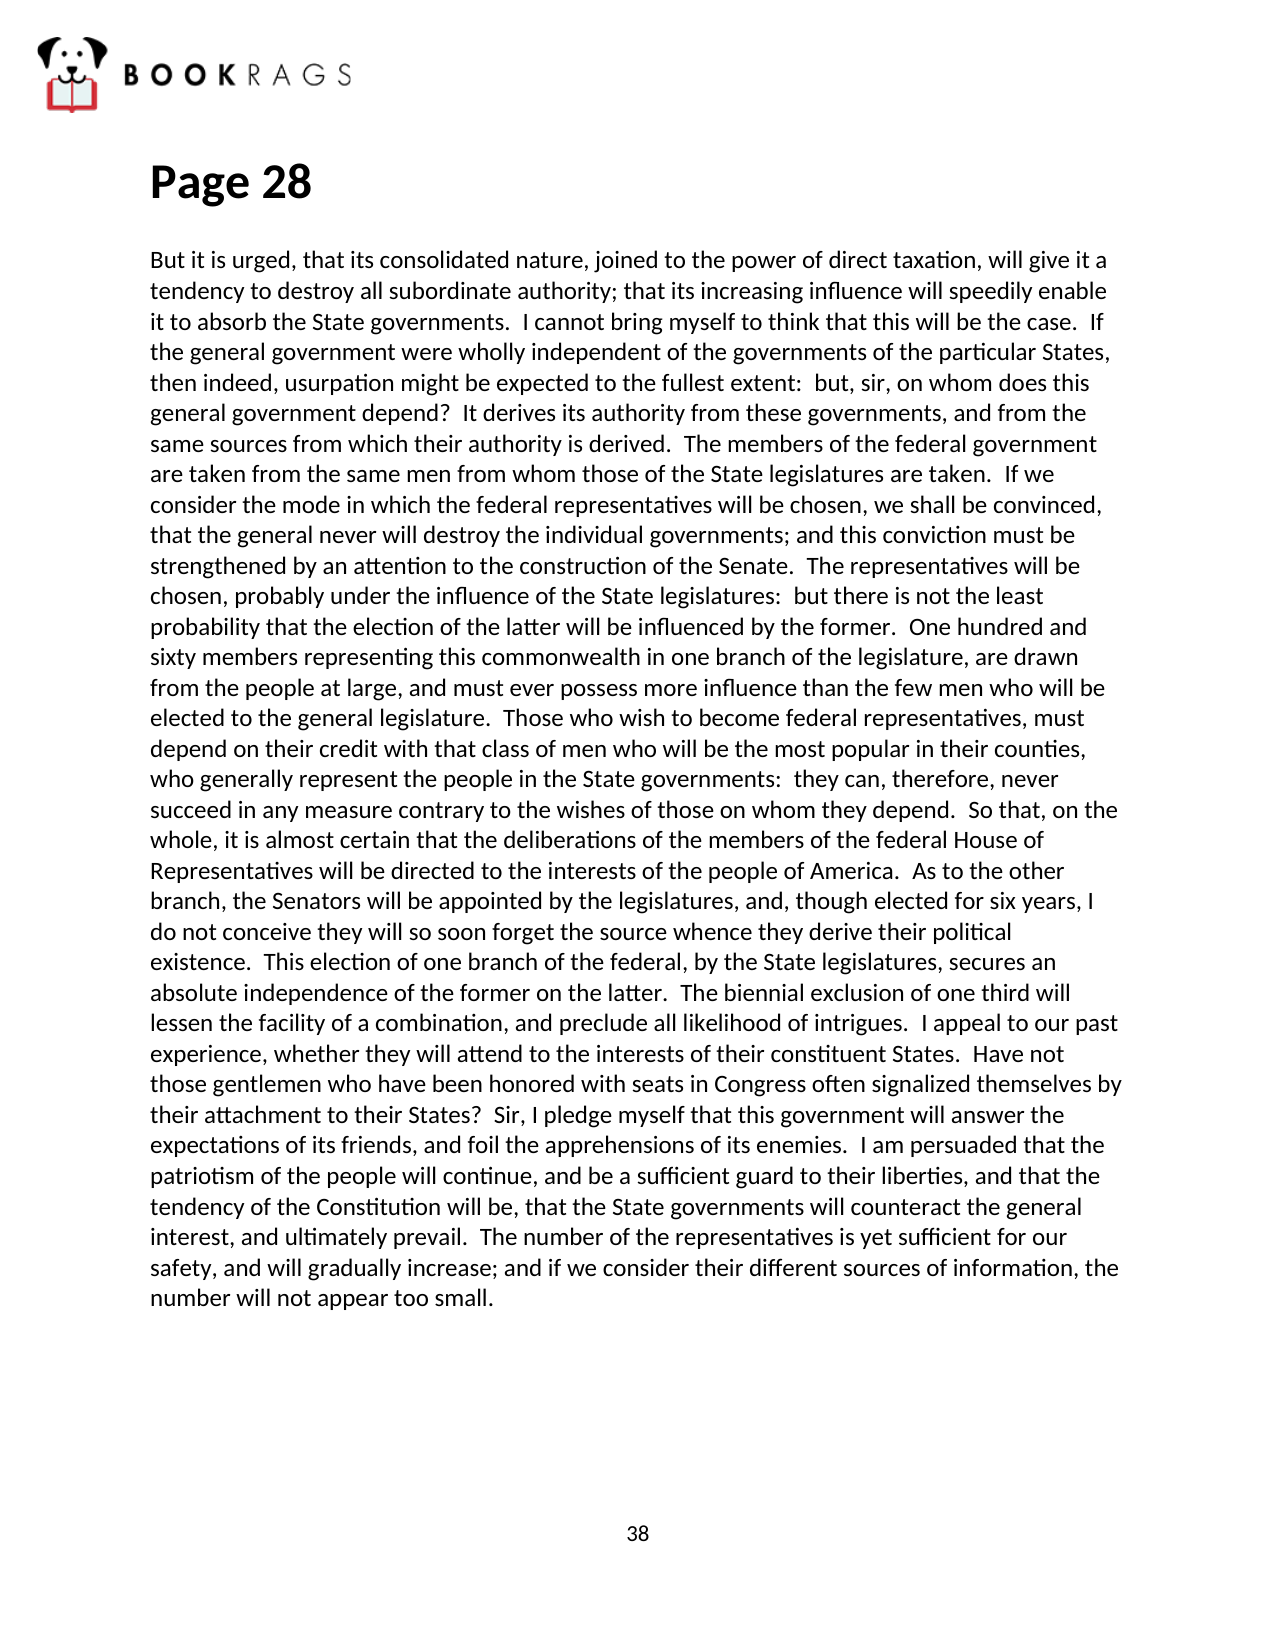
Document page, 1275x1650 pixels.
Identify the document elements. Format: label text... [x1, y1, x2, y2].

text Page 28 [150, 150, 1125, 211]
picture [37, 37, 351, 113]
text But it is urged, that its consolidated nature, joined to the power of direct taxation, will give it a tendency to destroy all subordinate authority; that its increasing influence will speedily enable it to absorb the State governments. I cannot bring myself to think that this will be the case. If the general government were wholly independent of the governments of the particular States, then indeed, usurpation might be expected to the fullest extent: but, sir, on whom does this general government depend? It derives its authority from these governments, and from the same sources from which their authority is derived. The members of the federal government are taken from the same men from whom those of the State legislatures are taken. If we consider the mode in which the federal representatives will be chosen, we shall be convinced, that the general never will destroy the individual governments; and this conviction must be strengthened by an attention to the construction of the Senate. The representatives will be chosen, probably under the influence of the State legislatures: but there is not the least probability that the election of the latter will be influenced by the former. One hundred and sixty members representing this commonwealth in one branch of the legislature, are drawn from the people at large, and must ever possess more influence than the few men who will be elected to the general legislature. Those who wish to become federal representatives, must depend on their credit with that class of men who will be the most popular in their counties, who generally represent the people in the State governments: they can, therefore, never succeed in any measure contrary to the wishes of those on whom they depend. So that, on the whole, it is almost certain that the deliberations of the members of the federal House of Representatives will be directed to the interests of the people of America. As to the other branch, the Senators will be appointed by the legislatures, and, though elected for six years, I do not conceive they will so soon forget the source whence they derive their political existence. This election of one branch of the federal, by the State legislatures, secures an absolute independence of the former on the latter. The biennial exclusion of one third will lessen the facility of a combination, and preclude all likelihood of intrigues. I appeal to our past experience, whether they will attend to the interests of their constituent States. Have not those gentlemen who have been honored with seats in Congress often signalized themselves by their attachment to their States? Sir, I pledge myself that this government will answer the expectations of its friends, and foil the apprehensions of its enemies. I am persuaded that the patriotism of the people will continue, and be a sufficient guard to their liberties, and that the tendency of the Constitution will be, that the State governments will counteract the general interest, and ultimately prevail. The number of the representatives is yet sufficient for our safety, and will gradually increase; and if we consider their different sources of information, the number will not appear too small. [150, 244, 1125, 1313]
